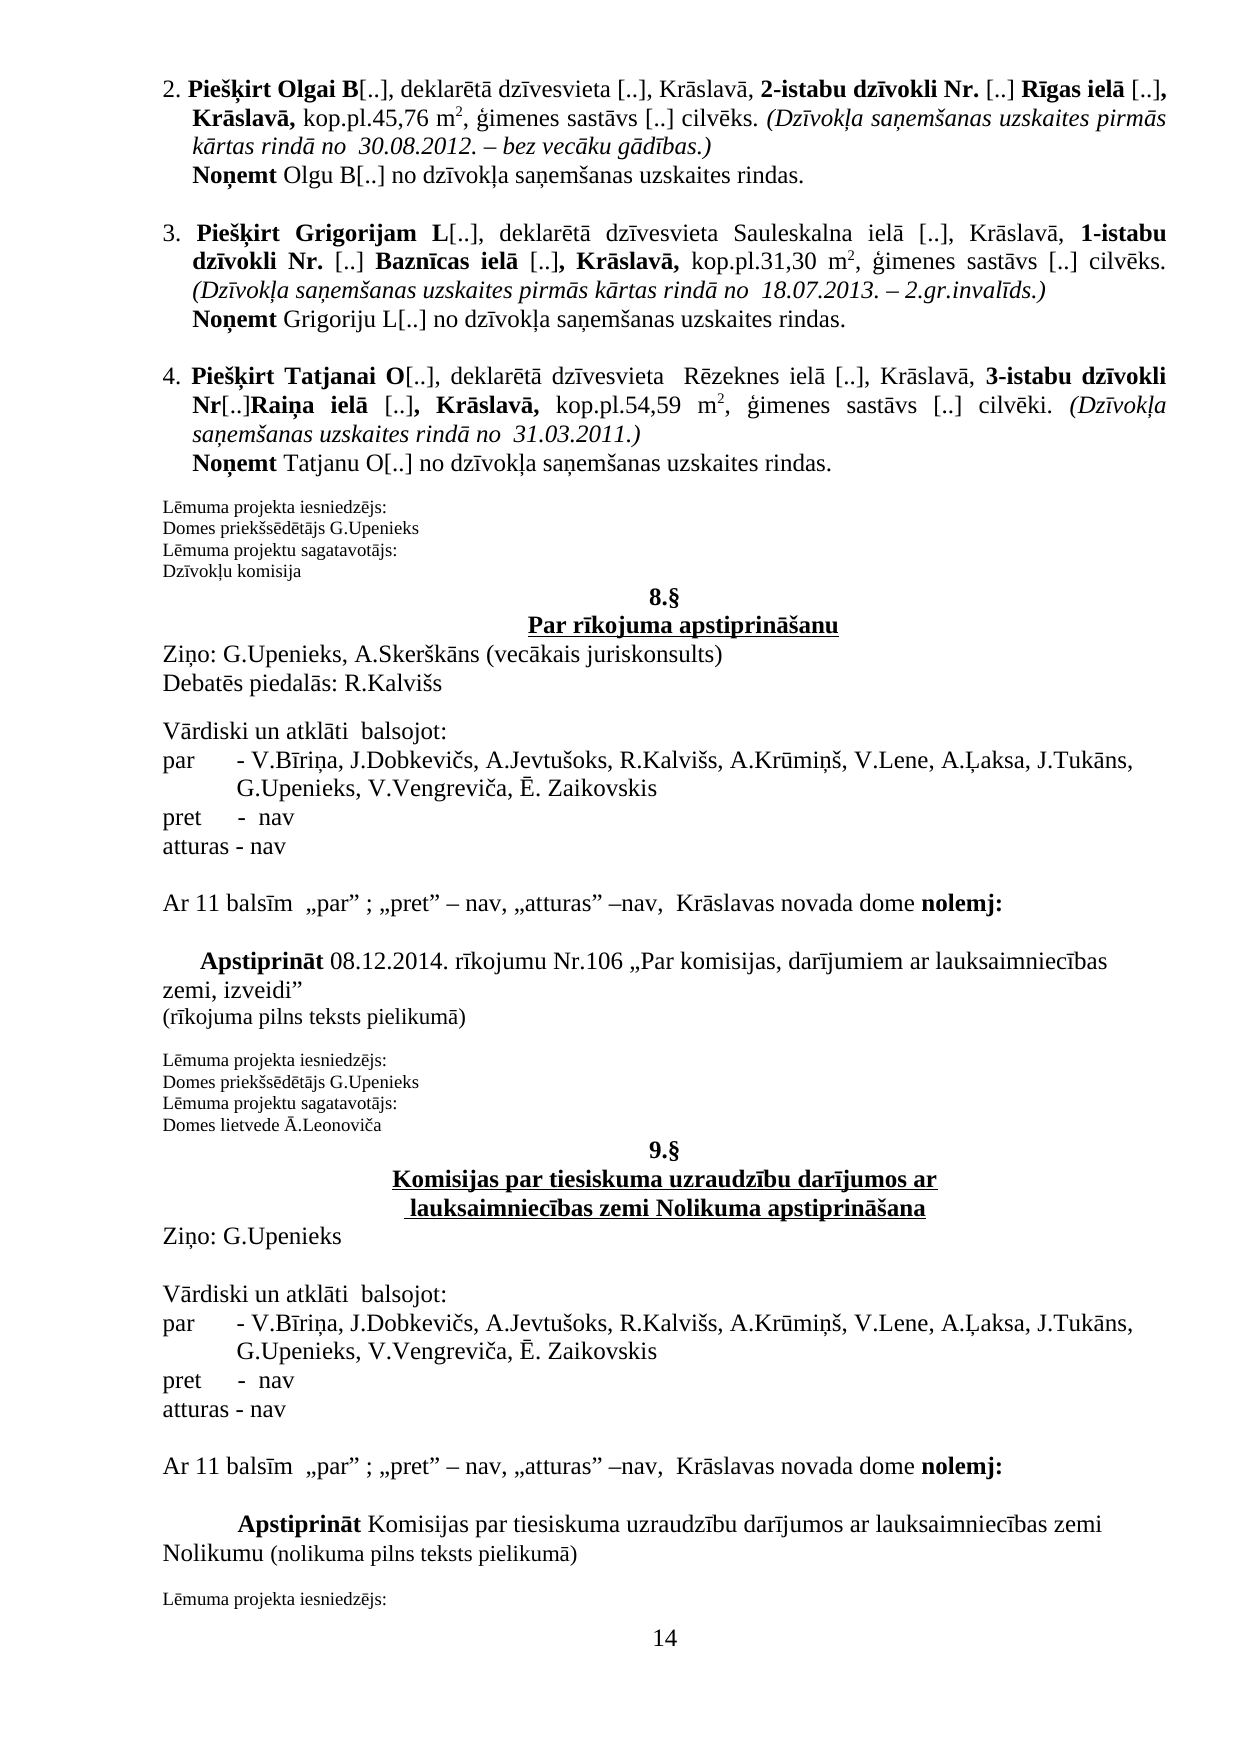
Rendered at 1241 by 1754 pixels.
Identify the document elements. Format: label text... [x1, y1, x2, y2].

text 8.§ [162, 582, 1167, 611]
text Ar 11 balsīm „par” ; „pret” – nav, „atturas” –nav, Krāslavas novada dome nolemj: [162, 888, 1167, 917]
text (rīkojuma pilns teksts pielikumā) [162, 1003, 1167, 1030]
text Noņemt Olgu B[..] no dzīvokļa saņemšanas uzskaites rindas. [192, 160, 1167, 189]
text Noņemt Grigoriju L[..] no dzīvokļa saņemšanas uzskaites rindas. [192, 304, 1167, 333]
text Par rīkojuma apstiprināšanu [200, 611, 1167, 639]
text 3. Piešķirt Grigorijam L[..], deklarētā dzīvesvieta Sauleskalna ielā [..], Krāslavā, 1-istabu dzīvokli Nr. [..] Baznīcas ielā [..], Krāslavā, kop.pl.31,30 m2, ģimenes sastāvs [..] cilvēks. (Dzīvokļa saņemšanas uzskaites pirmās kārtas rindā no 18.07.2013. – 2.gr.invalīds.) [162, 218, 1167, 304]
text 4. Piešķirt Tatjanai O[..], deklarētā dzīvesvieta Rēzeknes ielā [..], Krāslavā, 3-istabu dzīvokli Nr[..]Raiņa ielā [..], Krāslavā, kop.pl.54,59 m2, ģimenes sastāvs [..] cilvēki. (Dzīvokļa saņemšanas uzskaites rindā no 31.03.2011.) [162, 361, 1167, 448]
text par - V.Bīriņa, J.Dobkevičs, A.Jevtušoks, R.Kalvišs, A.Krūmiņš, V.Lene, A.Ļaksa, J.Tukāns, G.Upenieks, V.Vengreviča, Ē. Zaikovskis [162, 745, 1167, 802]
text 2. Piešķirt Olgai B[..], deklarētā dzīvesvieta [..], Krāslavā, 2-istabu dzīvokli Nr. [..] Rīgas ielā [..], Krāslavā, kop.pl.45,76 m2, ģimenes sastāvs [..] cilvēks. (Dzīvokļa saņemšanas uzskaites pirmās kārtas rindā no 30.08.2012. – bez vecāku gādības.) [162, 74, 1167, 160]
text Lēmuma projekta iesniedzējs: [162, 1588, 1167, 1609]
text Vārdiski un atklāti balsojot: [162, 1279, 1167, 1308]
text Lēmuma projekta iesniedzējs: [162, 496, 1167, 517]
text Komisijas par tiesiskuma uzraudzību darījumos ar [162, 1164, 1167, 1193]
text Lēmuma projektu sagatavotājs: [162, 539, 1167, 560]
text Debatēs piedalās: R.Kalvišs [162, 668, 1167, 697]
text Noņemt Tatjanu O[..] no dzīvokļa saņemšanas uzskaites rindas. [162, 448, 1167, 476]
text Lēmuma projekta iesniedzējs: [162, 1049, 1167, 1071]
text lauksaimniecības zemi Nolikuma apstiprināšana [162, 1193, 1167, 1221]
text Vārdiski un atklāti balsojot: [162, 716, 1167, 745]
text Domes lietvede Ā.Leonoviča [162, 1114, 1167, 1135]
text Apstiprināt 08.12.2014. rīkojumu Nr.106 „Par komisijas, darījumiem ar lauksaimniecības zemi, izveidi” [162, 946, 1167, 1003]
text pret - nav [162, 802, 1167, 831]
text 9.§ [162, 1135, 1167, 1164]
text Ar 11 balsīm „par” ; „pret” – nav, „atturas” –nav, Krāslavas novada dome nolemj: [162, 1451, 1167, 1480]
text atturas - nav [162, 1394, 1167, 1423]
text Ziņo: G.Upenieks, A.Skerškāns (vecākais juriskonsults) [162, 639, 1167, 668]
text par - V.Bīriņa, J.Dobkevičs, A.Jevtušoks, R.Kalvišs, A.Krūmiņš, V.Lene, A.Ļaksa, J.Tukāns, G.Upenieks, V.Vengreviča, Ē. Zaikovskis [162, 1308, 1167, 1365]
text Apstiprināt Komisijas par tiesiskuma uzraudzību darījumos ar lauksaimniecības zemi Nolikumu (nolikuma pilns teksts pielikumā) [162, 1509, 1167, 1566]
text Domes priekšsēdētājs G.Upenieks [162, 1071, 1167, 1092]
text Domes priekšsēdētājs G.Upenieks [162, 517, 1167, 539]
text Lēmuma projektu sagatavotājs: [162, 1092, 1167, 1114]
text Dzīvokļu komisija [162, 560, 1167, 582]
text atturas - nav [162, 831, 1167, 860]
text pret - nav [162, 1365, 1167, 1394]
text Ziņo: G.Upenieks [162, 1221, 1167, 1250]
